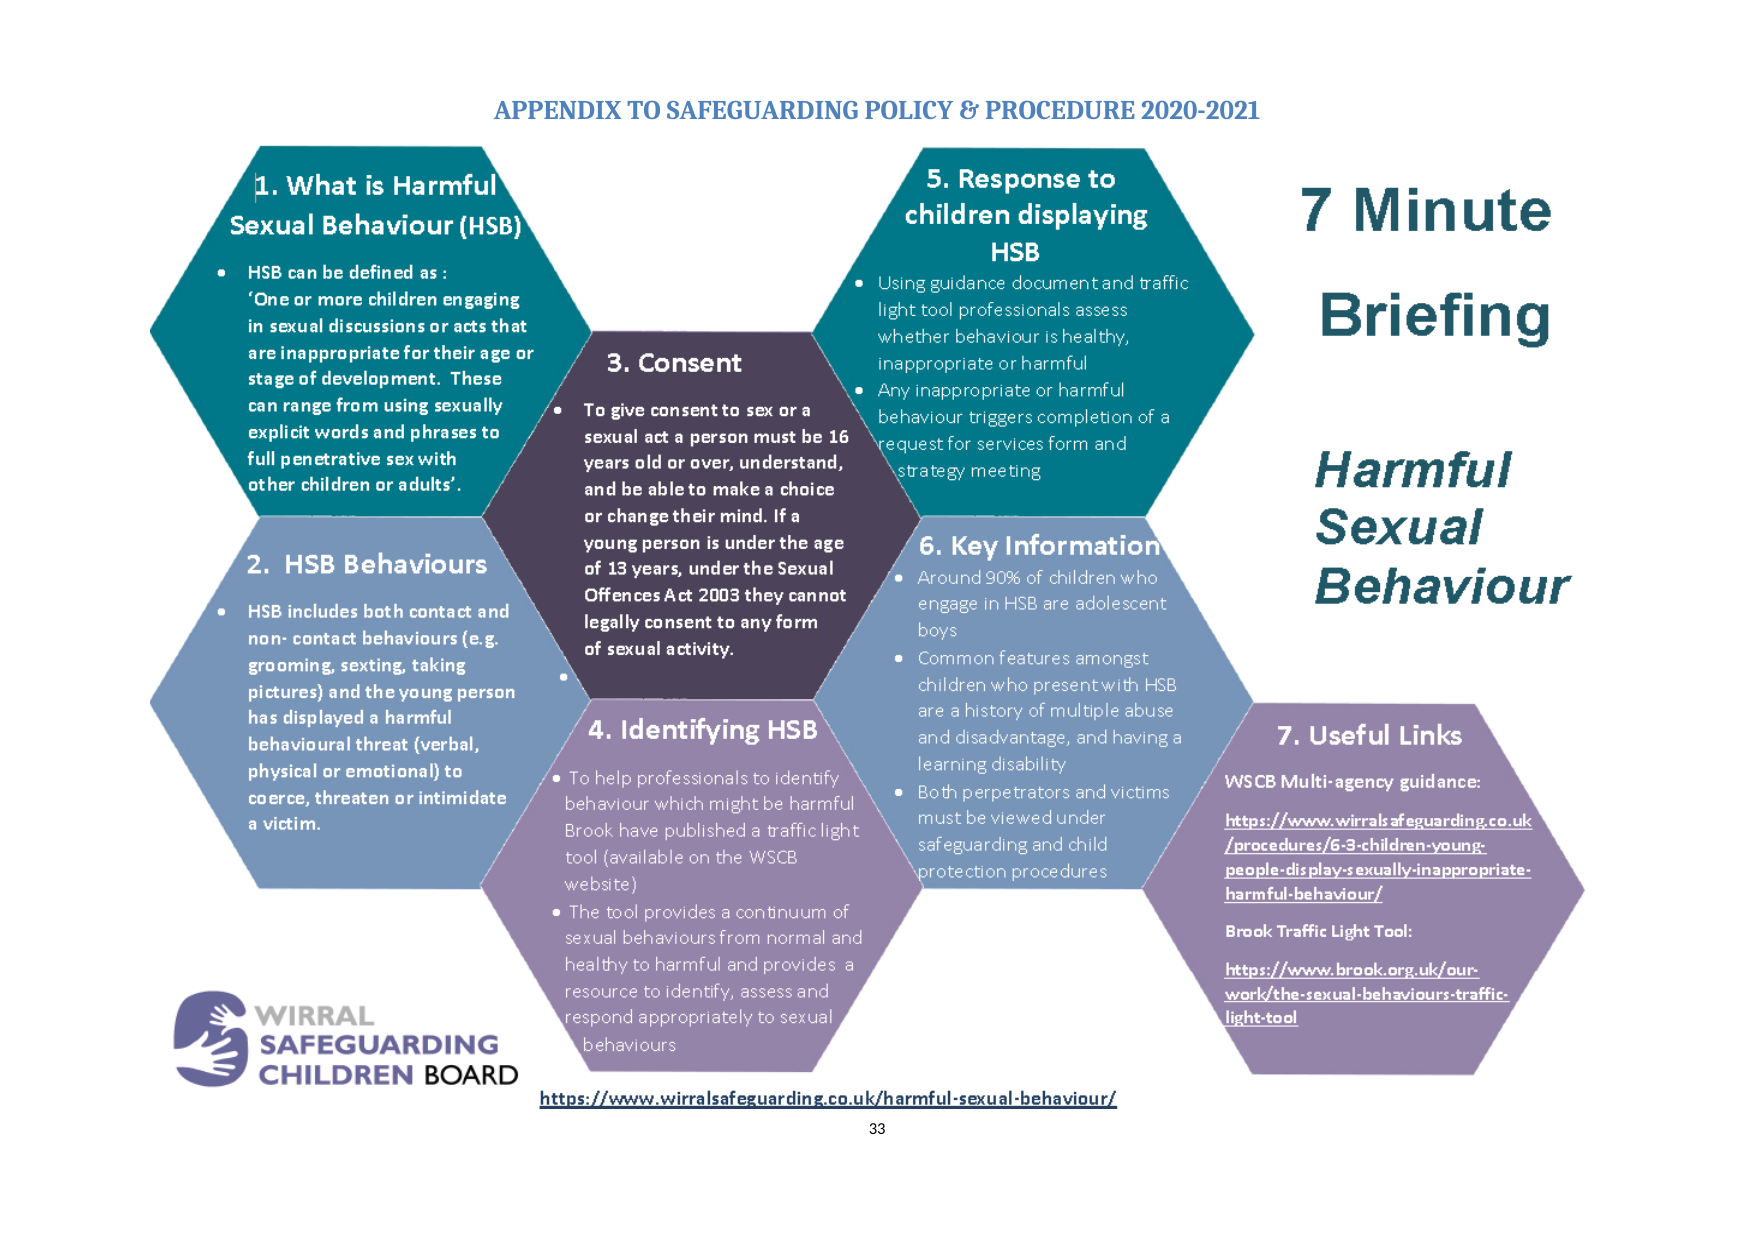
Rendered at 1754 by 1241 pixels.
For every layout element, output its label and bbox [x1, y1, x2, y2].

picture [150, 130, 1603, 1109]
